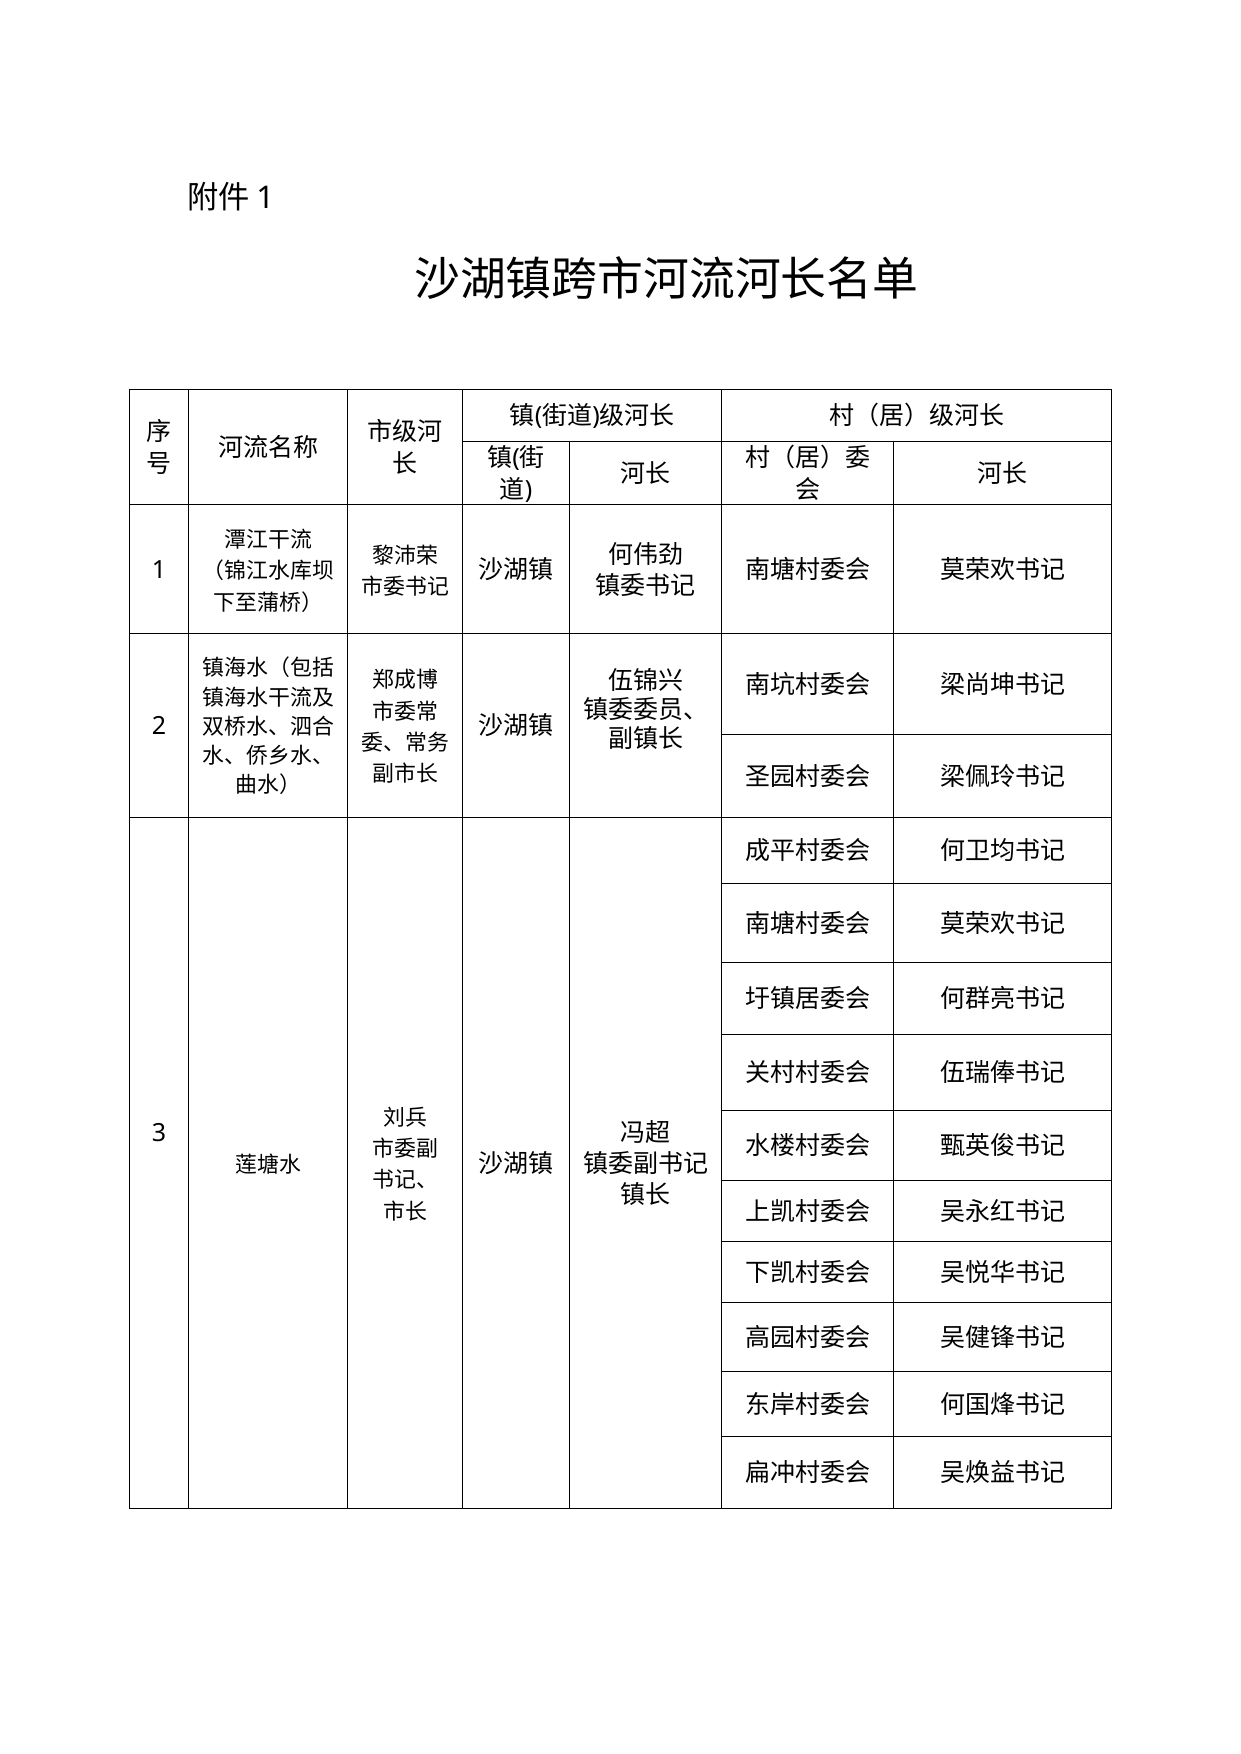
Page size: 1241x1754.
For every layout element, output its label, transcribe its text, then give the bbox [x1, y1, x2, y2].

table_cell 3 [130, 818, 188, 1508]
table_cell 何卫均书记 [894, 818, 1111, 883]
table_cell 高园村委会 [722, 1303, 893, 1371]
table_cell 2 [130, 634, 188, 817]
table_cell 甄英俊书记 [894, 1111, 1111, 1180]
table_cell 镇(街道) [463, 442, 569, 504]
table_cell 伍锦兴 镇委委员、副镇长 [570, 634, 721, 817]
table_cell 圣园村委会 [722, 735, 893, 817]
table_header 市级河长 [348, 390, 462, 504]
table_cell 镇海水（包括镇海水干流及双桥水、泗合水、侨乡水、曲水） [189, 634, 347, 817]
table_cell 吴焕益书记 [894, 1437, 1111, 1508]
table_cell 伍瑞俸书记 [894, 1035, 1111, 1109]
table_cell 村（居）委会 [722, 442, 893, 504]
table_cell 何国烽书记 [894, 1372, 1111, 1436]
table_cell 1 [130, 505, 188, 633]
table_cell 吴永红书记 [894, 1181, 1111, 1241]
table_cell 南坑村委会 [722, 634, 893, 734]
table_cell 南塘村委会 [722, 884, 893, 962]
table_cell 何群亮书记 [894, 963, 1111, 1034]
table_cell 何伟劲 镇委书记 [570, 505, 721, 633]
text 附件1 [187, 162, 1053, 227]
table_cell 莫荣欢书记 [894, 505, 1111, 633]
table_cell 莲塘水 [189, 818, 347, 1508]
table_cell 莫荣欢书记 [894, 884, 1111, 962]
table_cell 成平村委会 [722, 818, 893, 883]
table_header 序号 [130, 390, 188, 504]
table_cell 河长 [570, 442, 721, 504]
table_cell 潭江干流 （锦江水库坝下至蒲桥） [189, 505, 347, 633]
table_cell 梁尚坤书记 [894, 634, 1111, 734]
table_cell 沙湖镇 [463, 818, 569, 1508]
table_cell 梁佩玲书记 [894, 735, 1111, 817]
table_header 村（居）级河长 [722, 390, 1111, 441]
table_cell 郑成博 市委常委、常务副市长 [348, 634, 462, 817]
table_cell 圩镇居委会 [722, 963, 893, 1034]
text 沙湖镇跨市河流河长名单 [187, 227, 1053, 324]
table_cell 冯超 镇委副书记 镇长 [570, 818, 721, 1508]
table_cell 扁冲村委会 [722, 1437, 893, 1508]
table_cell 下凯村委会 [722, 1242, 893, 1302]
table_cell 水楼村委会 [722, 1111, 893, 1180]
table_cell 黎沛荣 市委书记 [348, 505, 462, 633]
table_header 河流名称 [189, 390, 347, 504]
table_cell 沙湖镇 [463, 505, 569, 633]
table_cell 吴健锋书记 [894, 1303, 1111, 1371]
table_cell 沙湖镇 [463, 634, 569, 817]
table_cell 刘兵 市委副 书记、 市长 [348, 818, 462, 1508]
table_cell 吴悦华书记 [894, 1242, 1111, 1302]
table_cell 南塘村委会 [722, 505, 893, 633]
table_cell 关村村委会 [722, 1035, 893, 1109]
table_cell 河长 [894, 442, 1111, 504]
table_cell 东岸村委会 [722, 1372, 893, 1436]
table_header 镇(街道)级河长 [463, 390, 721, 441]
table_cell 上凯村委会 [722, 1181, 893, 1241]
